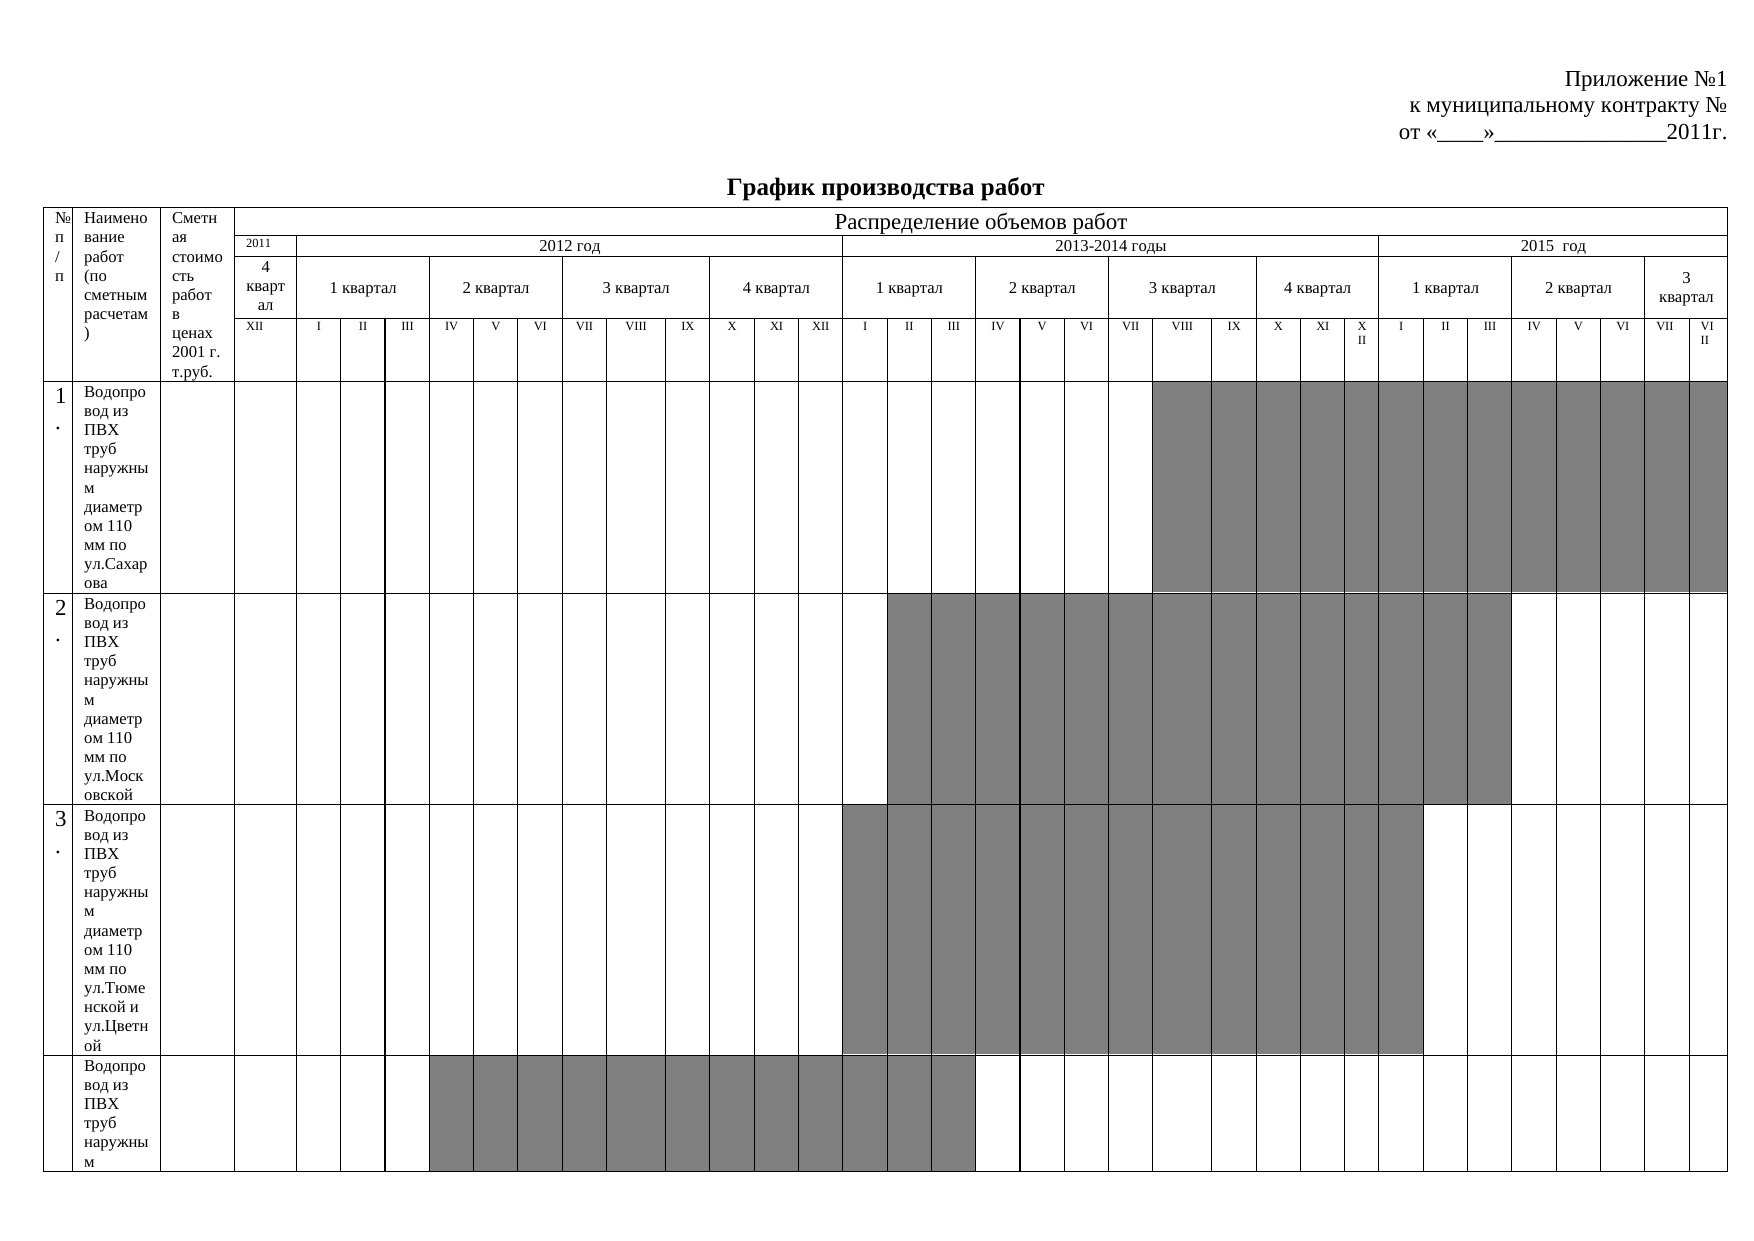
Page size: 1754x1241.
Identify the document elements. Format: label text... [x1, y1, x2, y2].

table_cell V [1557, 319, 1600, 381]
table_cell [1153, 594, 1211, 804]
table_cell VII [1645, 319, 1689, 381]
table_cell [1345, 594, 1378, 804]
table_cell [563, 805, 606, 1054]
table_cell [888, 594, 931, 804]
table_cell [1424, 805, 1467, 1054]
table_cell [1557, 382, 1600, 592]
table_cell XII [799, 319, 842, 381]
table_cell 1 квартал [843, 257, 975, 318]
table_cell XII [1345, 319, 1378, 381]
table_cell [386, 382, 429, 592]
table_cell [297, 382, 340, 592]
table_cell V [1021, 319, 1064, 381]
table_cell [297, 805, 340, 1054]
table_cell III [1468, 319, 1511, 381]
table_cell XI [1301, 319, 1344, 381]
table_cell [518, 805, 562, 1054]
table_cell [1345, 382, 1378, 592]
table_cell VII [563, 319, 606, 381]
table_cell [1257, 1056, 1300, 1171]
table_cell II [888, 319, 931, 381]
table_cell [235, 1056, 296, 1171]
table_cell IV [1512, 319, 1556, 381]
table_cell [843, 1056, 887, 1171]
table_cell I [843, 319, 887, 381]
table_cell [1212, 594, 1256, 804]
table_cell [932, 594, 975, 804]
text от «____»_______________2011г. [44, 118, 1727, 144]
table_cell [161, 1056, 234, 1171]
table_cell XI [755, 319, 798, 381]
table_cell [843, 382, 887, 592]
table_cell [1645, 382, 1689, 592]
table_cell 3 квартал [1109, 257, 1256, 318]
table_cell [1512, 382, 1556, 592]
table_cell [161, 594, 234, 804]
table_cell VII [1109, 319, 1152, 381]
table_cell [297, 1056, 340, 1171]
table_cell [474, 805, 517, 1054]
text Приложение №1 [44, 65, 1727, 91]
table_cell [563, 382, 606, 592]
table_cell [888, 1056, 931, 1171]
table_cell [1021, 1056, 1064, 1171]
table_cell 2015 год [1379, 236, 1727, 256]
table_cell 2. [44, 594, 72, 804]
table_cell [235, 805, 296, 1054]
table_cell X [1257, 319, 1300, 381]
table_cell 1 квартал [297, 257, 429, 318]
table_cell [843, 594, 887, 804]
table_cell [932, 382, 975, 592]
table_cell III [932, 319, 975, 381]
table_cell [799, 1056, 842, 1171]
table_cell [976, 805, 1019, 1054]
table_cell [341, 594, 384, 804]
table_cell [341, 1056, 384, 1171]
table_cell [1468, 1056, 1511, 1171]
table_cell II [1424, 319, 1467, 381]
table_cell [563, 1056, 606, 1171]
table_cell 4 квартал [1257, 257, 1378, 318]
table_cell [1379, 805, 1423, 1054]
table_cell [1065, 382, 1108, 592]
table_cell [1645, 594, 1689, 804]
table_cell [518, 1056, 562, 1171]
table_cell 4 квартал [235, 257, 296, 318]
table_cell [518, 594, 562, 804]
table_cell [1601, 382, 1644, 592]
table_cell IV [430, 319, 473, 381]
table_cell [235, 594, 296, 804]
table_cell [297, 594, 340, 804]
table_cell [73, 1056, 160, 1171]
table_cell [1601, 1056, 1644, 1171]
table_cell 2 квартал [430, 257, 562, 318]
table_cell [1557, 1056, 1600, 1171]
table_header № п/п [44, 208, 72, 381]
table_cell [430, 382, 473, 592]
table_header Наименование работ (по сметным расчетам) [73, 208, 160, 381]
table_cell IX [666, 319, 709, 381]
table_cell [1345, 805, 1378, 1054]
table_cell X [710, 319, 754, 381]
table_cell [1512, 1056, 1556, 1171]
table_cell [1065, 805, 1108, 1054]
table_cell IV [976, 319, 1019, 381]
table_cell [755, 382, 798, 592]
table_cell [161, 382, 234, 592]
table_header Распределение объемов работ [235, 208, 1727, 234]
table_cell 2 квартал [976, 257, 1108, 318]
table_cell [799, 594, 842, 804]
table_cell 3. [44, 805, 72, 1054]
table_cell [474, 594, 517, 804]
table_cell [161, 805, 234, 1054]
table_cell [1301, 382, 1344, 592]
table_cell [563, 594, 606, 804]
table_cell VI [1065, 319, 1108, 381]
table_cell III [386, 319, 429, 381]
table_cell [474, 1056, 517, 1171]
table_cell [799, 805, 842, 1054]
text к муниципальному контракту № [44, 91, 1727, 118]
table_cell [1021, 805, 1064, 1054]
table_cell [1109, 1056, 1152, 1171]
table_cell [1257, 594, 1300, 804]
table_cell [1021, 382, 1064, 592]
table_cell [1690, 1056, 1727, 1171]
table_cell [1301, 805, 1344, 1054]
table_cell [755, 594, 798, 804]
table_cell 4 квартал [710, 257, 842, 318]
table_cell 1. [44, 382, 72, 592]
table_cell [710, 1056, 754, 1171]
table_cell VIII [1153, 319, 1211, 381]
table_cell [1468, 594, 1511, 804]
table_cell [888, 382, 931, 592]
table_cell [710, 382, 754, 592]
table_cell [1257, 382, 1300, 592]
table_cell V [474, 319, 517, 381]
table_cell VIII [1690, 319, 1727, 381]
table_cell [235, 382, 296, 592]
table_cell [1153, 1056, 1211, 1171]
table_cell [666, 594, 709, 804]
text График производства работ [44, 172, 1727, 201]
table_cell [607, 805, 665, 1054]
table_cell [1468, 382, 1511, 592]
table_cell XII [235, 319, 296, 381]
table_cell VI [518, 319, 562, 381]
table_cell [1212, 1056, 1256, 1171]
table_cell [44, 1056, 72, 1171]
table_cell [710, 805, 754, 1054]
table_cell [1557, 594, 1600, 804]
table_cell 1 квартал [1379, 257, 1511, 318]
table_cell [1424, 1056, 1467, 1171]
table_cell [430, 805, 473, 1054]
table_cell [1065, 594, 1108, 804]
table_cell [932, 805, 975, 1054]
table_cell [386, 805, 429, 1054]
table_cell Водопровод из ПВХ труб наружным диаметром 110 мм по ул.Сахарова [73, 382, 160, 592]
table_header Сметная стоимость работ в ценах 2001 г. т.руб. [161, 208, 234, 381]
table_cell [666, 805, 709, 1054]
table_cell [1379, 594, 1423, 804]
table_cell 2013-2014 годы [843, 236, 1378, 256]
table_cell [976, 1056, 1019, 1171]
table_cell I [1379, 319, 1423, 381]
table_cell [1424, 382, 1467, 592]
table_cell VI [1601, 319, 1644, 381]
table_cell [666, 382, 709, 592]
table_cell [1512, 805, 1556, 1054]
table_cell [430, 1056, 473, 1171]
table_cell [607, 1056, 665, 1171]
table_cell [341, 805, 384, 1054]
table_cell 3 квартал [1645, 257, 1727, 318]
table_cell [1153, 805, 1211, 1054]
table_cell [976, 594, 1019, 804]
table_cell II [341, 319, 384, 381]
table_cell [1601, 805, 1644, 1054]
table_cell [1379, 1056, 1423, 1171]
table_cell [1645, 1056, 1689, 1171]
table_cell IX [1212, 319, 1256, 381]
table_cell [1424, 594, 1467, 804]
table_cell [1557, 805, 1600, 1054]
table_cell [1301, 594, 1344, 804]
table_cell 2 квартал [1512, 257, 1644, 318]
table_cell [1065, 1056, 1108, 1171]
table_cell I [297, 319, 340, 381]
table_cell [1301, 1056, 1344, 1171]
table_cell [386, 1056, 429, 1171]
table_cell [1645, 805, 1689, 1054]
table_cell [1212, 805, 1256, 1054]
table_cell [1601, 594, 1644, 804]
table_cell [888, 805, 931, 1054]
table_cell [1345, 1056, 1378, 1171]
table_cell Водопровод из ПВХ труб наружным диаметром 110 мм по ул.Тюменской и ул.Цветной [73, 805, 160, 1054]
table_cell [1690, 805, 1727, 1054]
table_cell [607, 594, 665, 804]
table_cell [1468, 805, 1511, 1054]
table_cell [1021, 594, 1064, 804]
table_cell 2011 [235, 236, 296, 256]
table_cell 2012 год [297, 236, 842, 256]
table_cell VIII [607, 319, 665, 381]
table_cell [1212, 382, 1256, 592]
table_cell [607, 382, 665, 592]
table_cell [1109, 382, 1152, 592]
table_cell [666, 1056, 709, 1171]
table_cell [843, 805, 887, 1054]
table_cell [1109, 594, 1152, 804]
table_cell [755, 805, 798, 1054]
table_cell [1109, 805, 1152, 1054]
table_cell [386, 594, 429, 804]
table_cell [430, 594, 473, 804]
table_cell [976, 382, 1019, 592]
table_cell [1690, 594, 1727, 804]
table_cell [1153, 382, 1211, 592]
table_cell 3 квартал [563, 257, 709, 318]
table_cell [518, 382, 562, 592]
table_cell Водопровод из ПВХ труб наружным диаметром 110 мм по ул.Московской [73, 594, 160, 804]
table_cell [932, 1056, 975, 1171]
table_cell [341, 382, 384, 592]
table_cell [474, 382, 517, 592]
table_cell [1512, 594, 1556, 804]
table_cell [799, 382, 842, 592]
table_cell [710, 594, 754, 804]
table_cell [1690, 382, 1727, 592]
table_cell [1257, 805, 1300, 1054]
table_cell [755, 1056, 798, 1171]
table_cell [1379, 382, 1423, 592]
